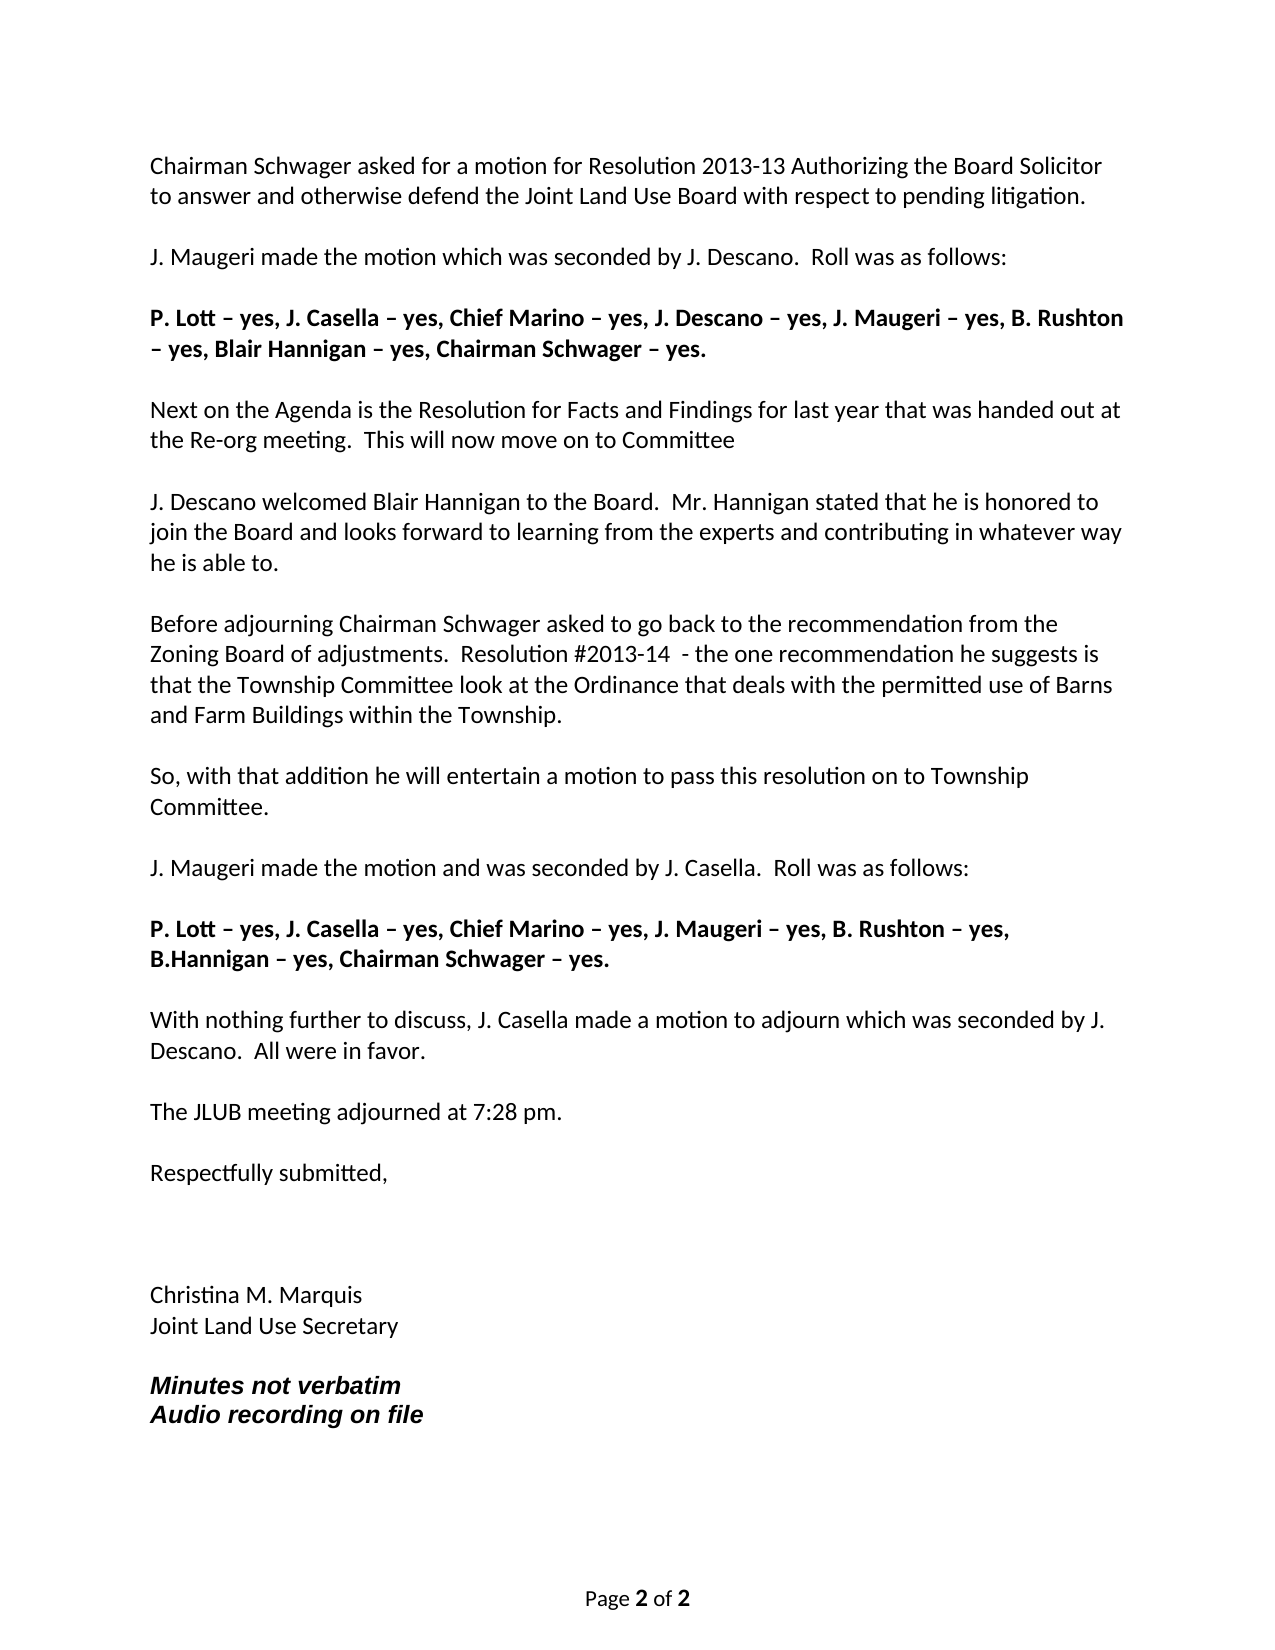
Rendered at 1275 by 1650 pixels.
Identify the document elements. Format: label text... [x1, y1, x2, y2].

text Christina M. Marquis [150, 1279, 1125, 1310]
text With nothing further to discuss, J. Casella made a motion to adjourn which was seconded by J. Descano. All were in favor. [150, 1004, 1125, 1066]
subtitle Audio recording on file [150, 1399, 1125, 1428]
text Respectfully submitted, [150, 1157, 1125, 1188]
text So, with that addition he will entertain a motion to pass this resolution on to Township Committee. [150, 760, 1125, 821]
text The JLUB meeting adjourned at 7:28 pm. [150, 1096, 1125, 1127]
text P. Lott – yes, J. Casella – yes, Chief Marino – yes, J. Descano – yes, J. Maugeri – yes, B. Rushton – yes, Blair Hannigan – yes, Chairman Schwager – yes. [150, 303, 1125, 364]
text Joint Land Use Secretary [150, 1310, 1125, 1340]
subtitle Minutes not verbatim [150, 1371, 1125, 1399]
text Next on the Agenda is the Resolution for Facts and Findings for last year that was handed out at the Re-org meeting. This will now move on to Committee [150, 394, 1125, 455]
text Before adjourning Chairman Schwager asked to go back to the recommendation from the Zoning Board of adjustments. Resolution #2013-14 - the one recommendation he suggests is that the Township Committee look at the Ordinance that deals with the permitted use of Barns and Farm Buildings within the Township. [150, 608, 1125, 730]
text Chairman Schwager asked for a motion for Resolution 2013-13 Authorizing the Board Solicitor to answer and otherwise defend the Joint Land Use Board with respect to pending litigation. [150, 150, 1125, 211]
text P. Lott – yes, J. Casella – yes, Chief Marino – yes, J. Maugeri – yes, B. Rushton – yes, B.Hannigan – yes, Chairman Schwager – yes. [150, 913, 1125, 974]
text J. Descano welcomed Blair Hannigan to the Board. Mr. Hannigan stated that he is honored to join the Board and looks forward to learning from the experts and contributing in whatever way he is able to. [150, 486, 1125, 577]
text J. Maugeri made the motion and was seconded by J. Casella. Roll was as follows: [150, 852, 1125, 882]
text J. Maugeri made the motion which was seconded by J. Descano. Roll was as follows: [150, 242, 1125, 272]
